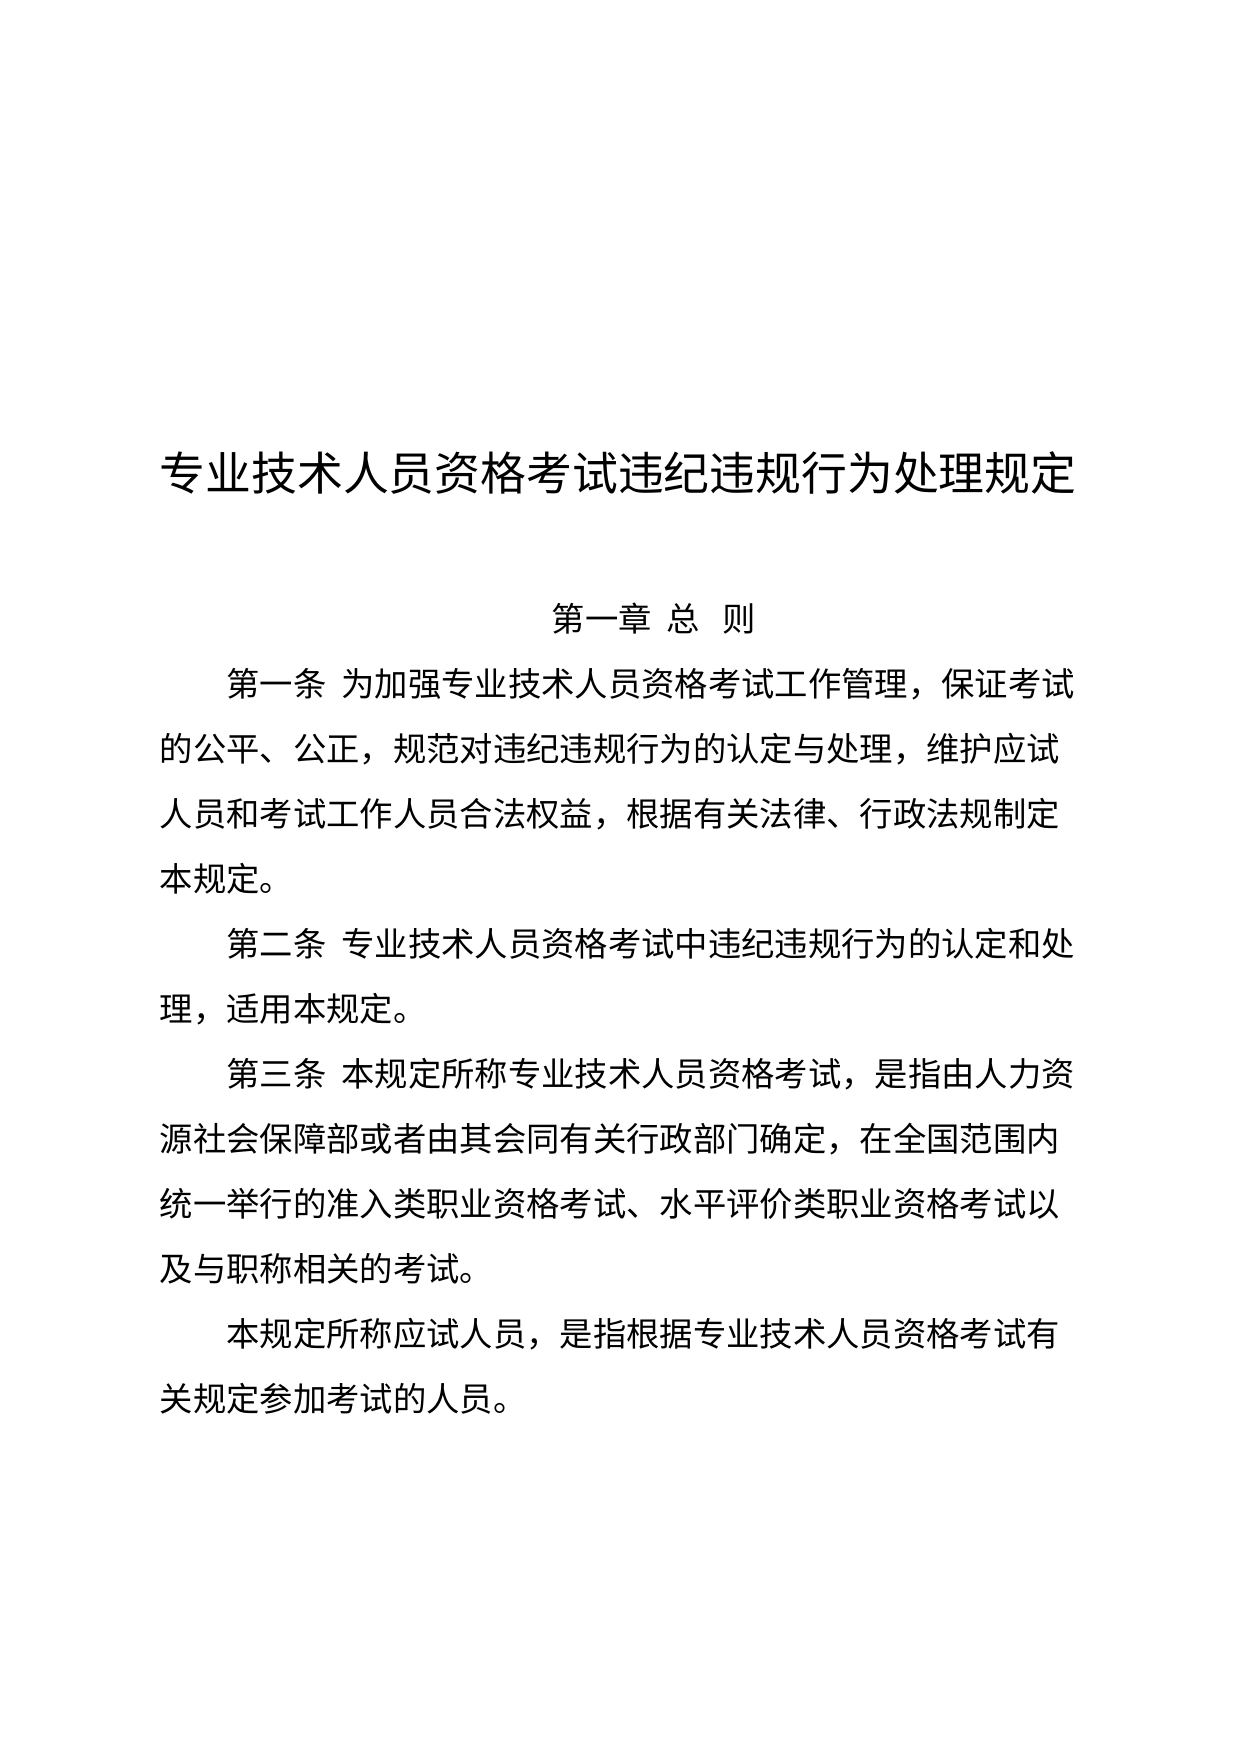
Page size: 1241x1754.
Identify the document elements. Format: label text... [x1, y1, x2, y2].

text 第一章 总 则 [159, 584, 1081, 649]
text 专业技术人员资格考试违纪违规行为处理规定 [159, 422, 1081, 519]
text 第三条 本规定所称专业技术人员资格考试，是指由人力资源社会保障部或者由其会同有关行政部门确定，在全国范围内统一举行的准入类职业资格考试、水平评价类职业资格考试以及与职称相关的考试。 [159, 1039, 1081, 1299]
text 第一条 为加强专业技术人员资格考试工作管理，保证考试的公平、公正，规范对违纪违规行为的认定与处理，维护应试人员和考试工作人员合法权益，根据有关法律、行政法规制定本规定。 [159, 649, 1081, 909]
text 第二条 专业技术人员资格考试中违纪违规行为的认定和处理，适用本规定。 [159, 909, 1081, 1039]
text 本规定所称应试人员，是指根据专业技术人员资格考试有关规定参加考试的人员。 [159, 1299, 1081, 1429]
